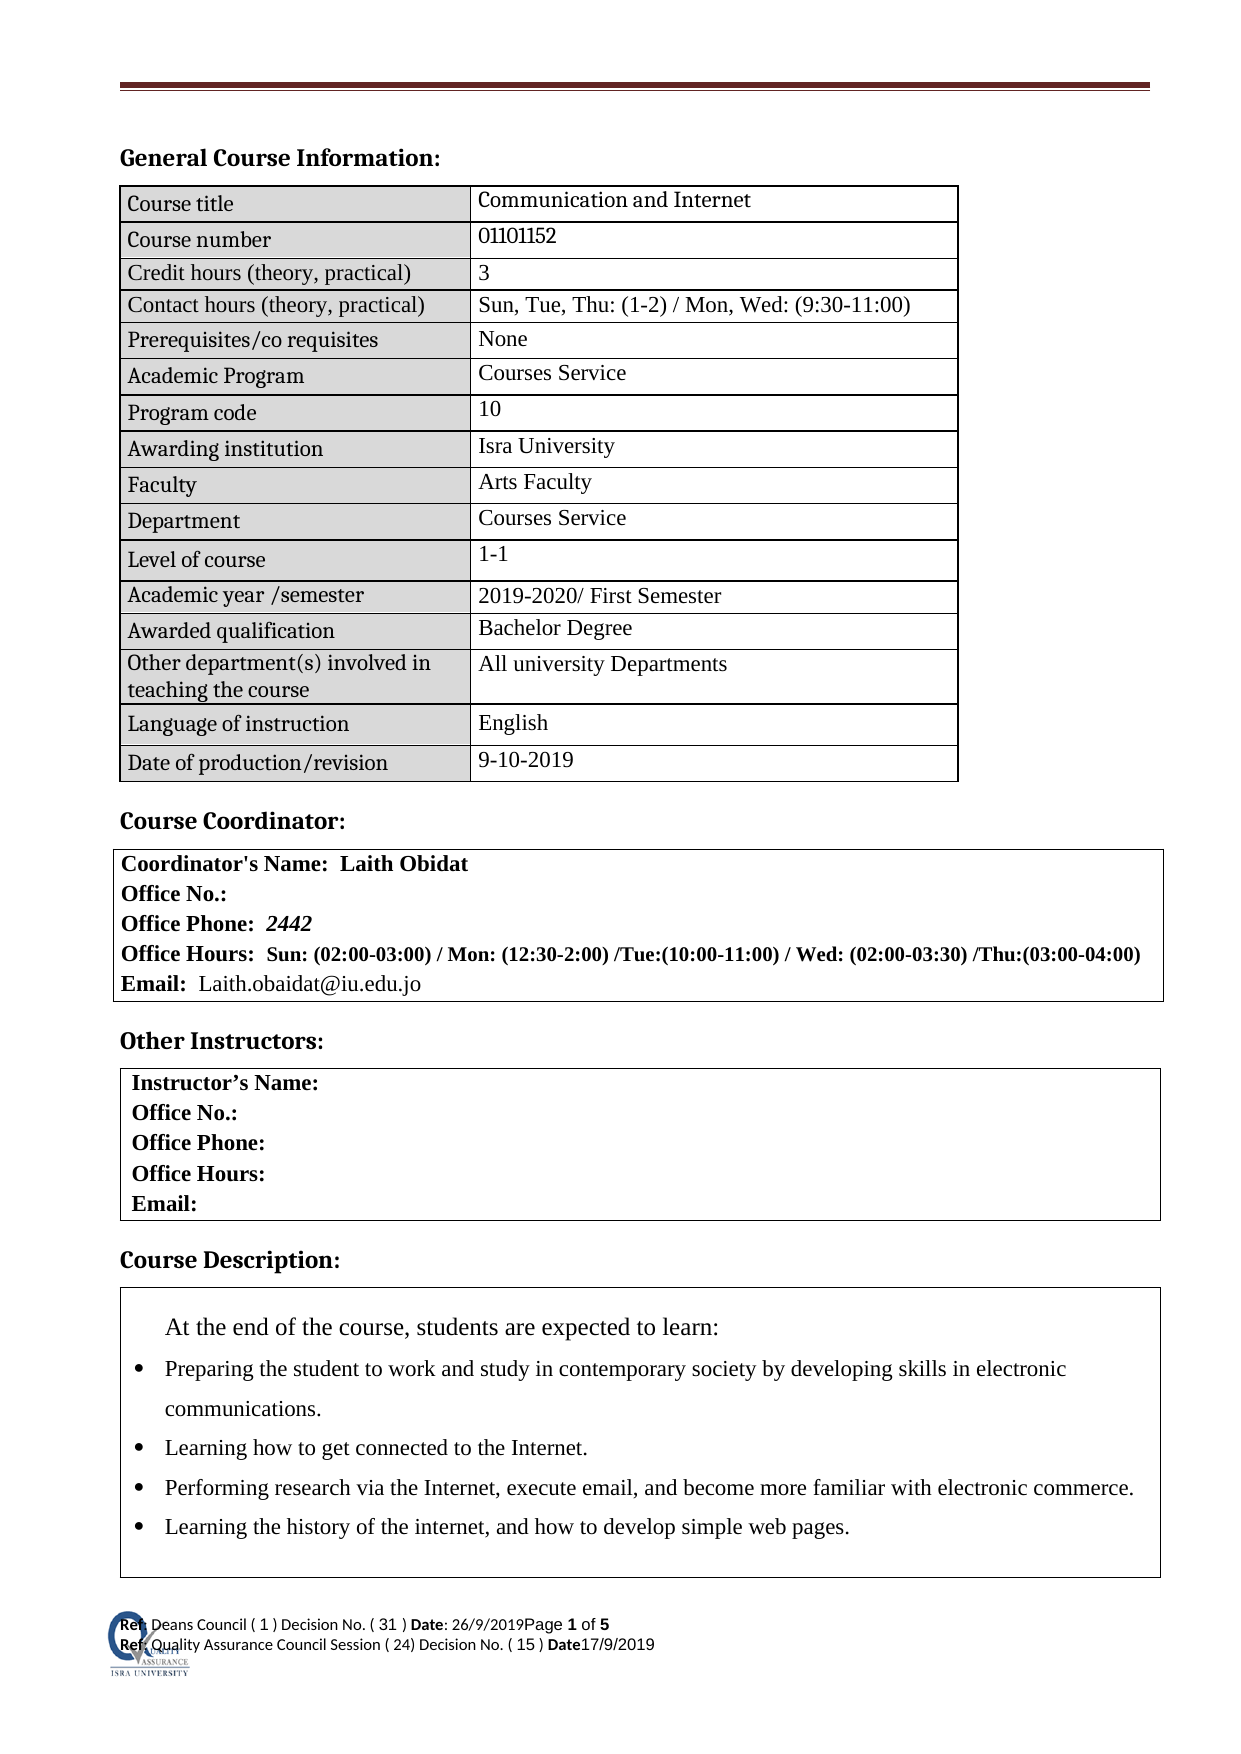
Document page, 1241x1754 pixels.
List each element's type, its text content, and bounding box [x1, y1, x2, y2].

table_header At the end of the course, students are expected to learn: Preparing the student to work and study in contemporary society by developing skills in electronic communications. Learning how to get connected to the Internet. Performing research via the Internet, execute email, and become more familiar with electronic commerce. Learning the history of the internet, and how to develop simple web pages. [121, 1288, 1160, 1577]
table_cell 3 [471, 259, 957, 289]
table_cell Level of course [121, 541, 470, 580]
table_cell 01101152 [471, 223, 957, 257]
table_cell 2019-2020/ First Semester [471, 582, 957, 612]
table_cell 1-1 [471, 541, 957, 580]
table_cell 10 [471, 396, 957, 430]
table_cell Contact hours (theory, practical) [121, 291, 470, 321]
table_cell Other department(s) involved in teaching the course [121, 650, 470, 703]
text Course Description: [120, 1246, 1150, 1275]
table_cell Date of production/revision [121, 746, 470, 781]
table_cell Prerequisites/co requisites [121, 323, 470, 358]
table_cell Arts Faculty [471, 468, 957, 503]
table_header Instructor’s Name: Office No.: Office Phone: Office Hours: Email: [121, 1069, 1160, 1220]
table_cell Courses Service [471, 504, 957, 539]
table_cell Awarded qualification [121, 614, 470, 649]
table_cell None [471, 323, 957, 358]
table_cell Academic year /semester [121, 582, 470, 612]
table_cell 9-10-2019 [471, 746, 957, 781]
table_cell All university Departments [471, 650, 957, 703]
table_cell Program code [121, 396, 470, 430]
table_cell Academic Program [121, 359, 470, 394]
table_cell Bachelor Degree [471, 614, 957, 649]
table_cell Language of instruction [121, 705, 470, 744]
table_cell Isra University [471, 432, 957, 466]
table_cell Courses Service [471, 359, 957, 394]
text Other Instructors: [120, 1027, 1150, 1055]
table_cell Awarding institution [121, 432, 470, 466]
table_header Course title [121, 187, 470, 221]
table_cell Sun, Tue, Thu: (1-2) / Mon, Wed: (9:30-11:00) [471, 291, 957, 321]
table_cell Course number [121, 223, 470, 257]
table_header Communication and Internet [471, 187, 957, 221]
text General Course Information: [120, 144, 1150, 172]
picture [106, 1609, 191, 1679]
text Course Coordinator: [120, 807, 1150, 836]
table_cell English [471, 705, 957, 744]
table_cell Department [121, 504, 470, 539]
table_header Coordinator's Name: Laith Obidat Office No.: Office Phone: 2442 Office Hours: Sun: (02:00-03:00) / Mon: (12:30-2:00) /Tue:(10:00-11:00) / Wed: (02:00-03:30) /Thu:(03:00-04:00) Email: Laith.obaidat@iu.edu.jo [114, 850, 1163, 1001]
table_cell Credit hours (theory, practical) [121, 259, 470, 289]
table_cell Faculty [121, 468, 470, 503]
